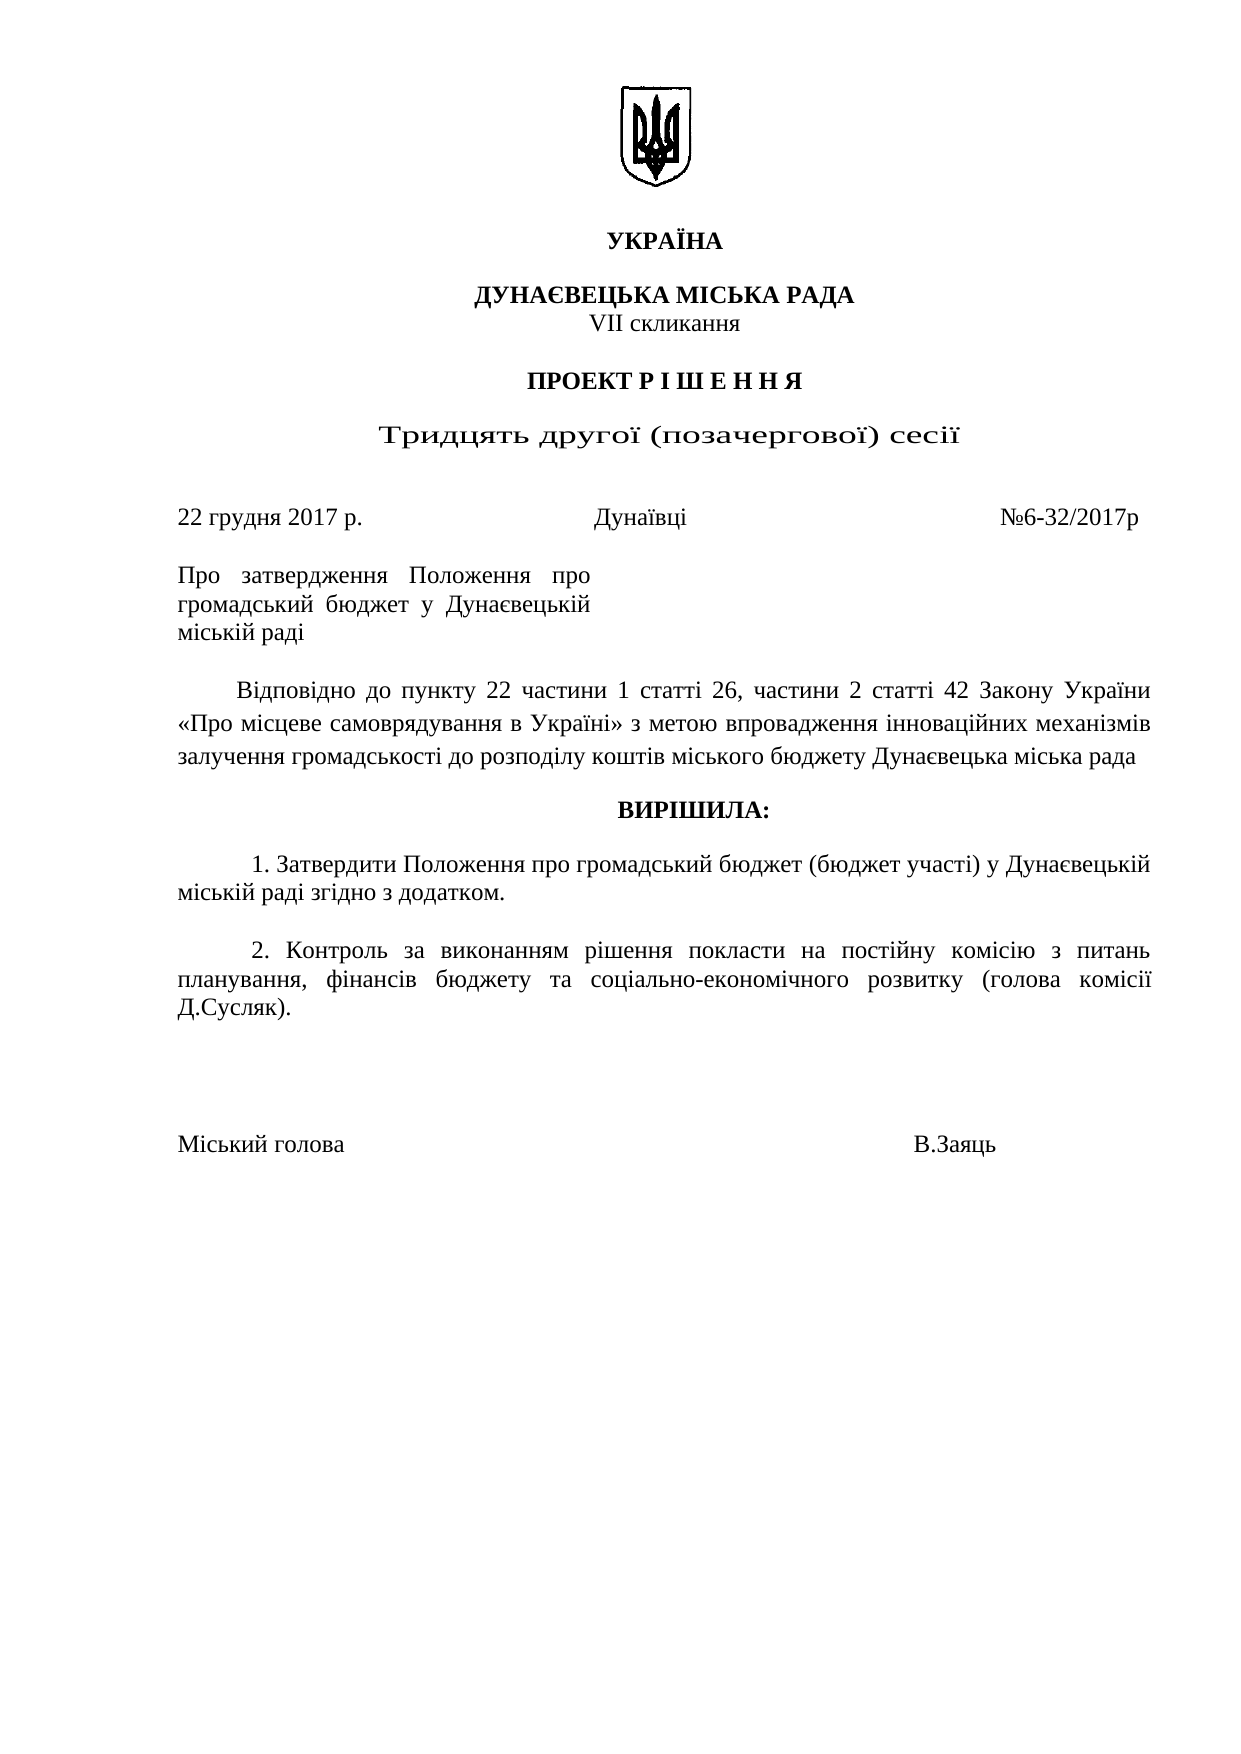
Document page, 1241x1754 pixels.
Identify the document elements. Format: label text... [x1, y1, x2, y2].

text Дунаєвецька міська рада [177, 280, 1152, 308]
text УКРАЇНА [177, 226, 1152, 254]
text 22 грудня 2017 р. Дунаївці №6-32/2017р [177, 502, 1152, 531]
subtitle Тридцять другої (позачергової) сесії [177, 420, 1152, 448]
text 2. Контроль за виконанням рішення покласти на постійну комісію з питань планування, фінансів бюджету та соціально-економічного розвитку (голова комісії Д.Сусляк). [177, 935, 1152, 1021]
text ПРОЕКТ Р І Ш Е Н Н Я [177, 366, 1152, 395]
text Відповідно до пункту 22 частини 1 статті 26, частини 2 статті 42 Закону України «Про місцеве самоврядування в Україні» з метою впровадження інноваційних механізмів залучення громадськості до розподілу коштів міського бюджету Дунаєвецька міська рада [177, 675, 1152, 770]
text ВИРІШИЛА: [177, 795, 1152, 823]
subtitle Про затвердження Положення про громадський бюджет у Дунаєвецькій міській раді [177, 560, 591, 646]
picture [620, 86, 692, 187]
text Міський голова В.Заяць [177, 1129, 1152, 1158]
text 1. Затвердити Положення про громадський бюджет (бюджет участі) у Дунаєвецькій міській раді згідно з додатком. [177, 849, 1152, 906]
text VII скликання [177, 308, 1152, 337]
